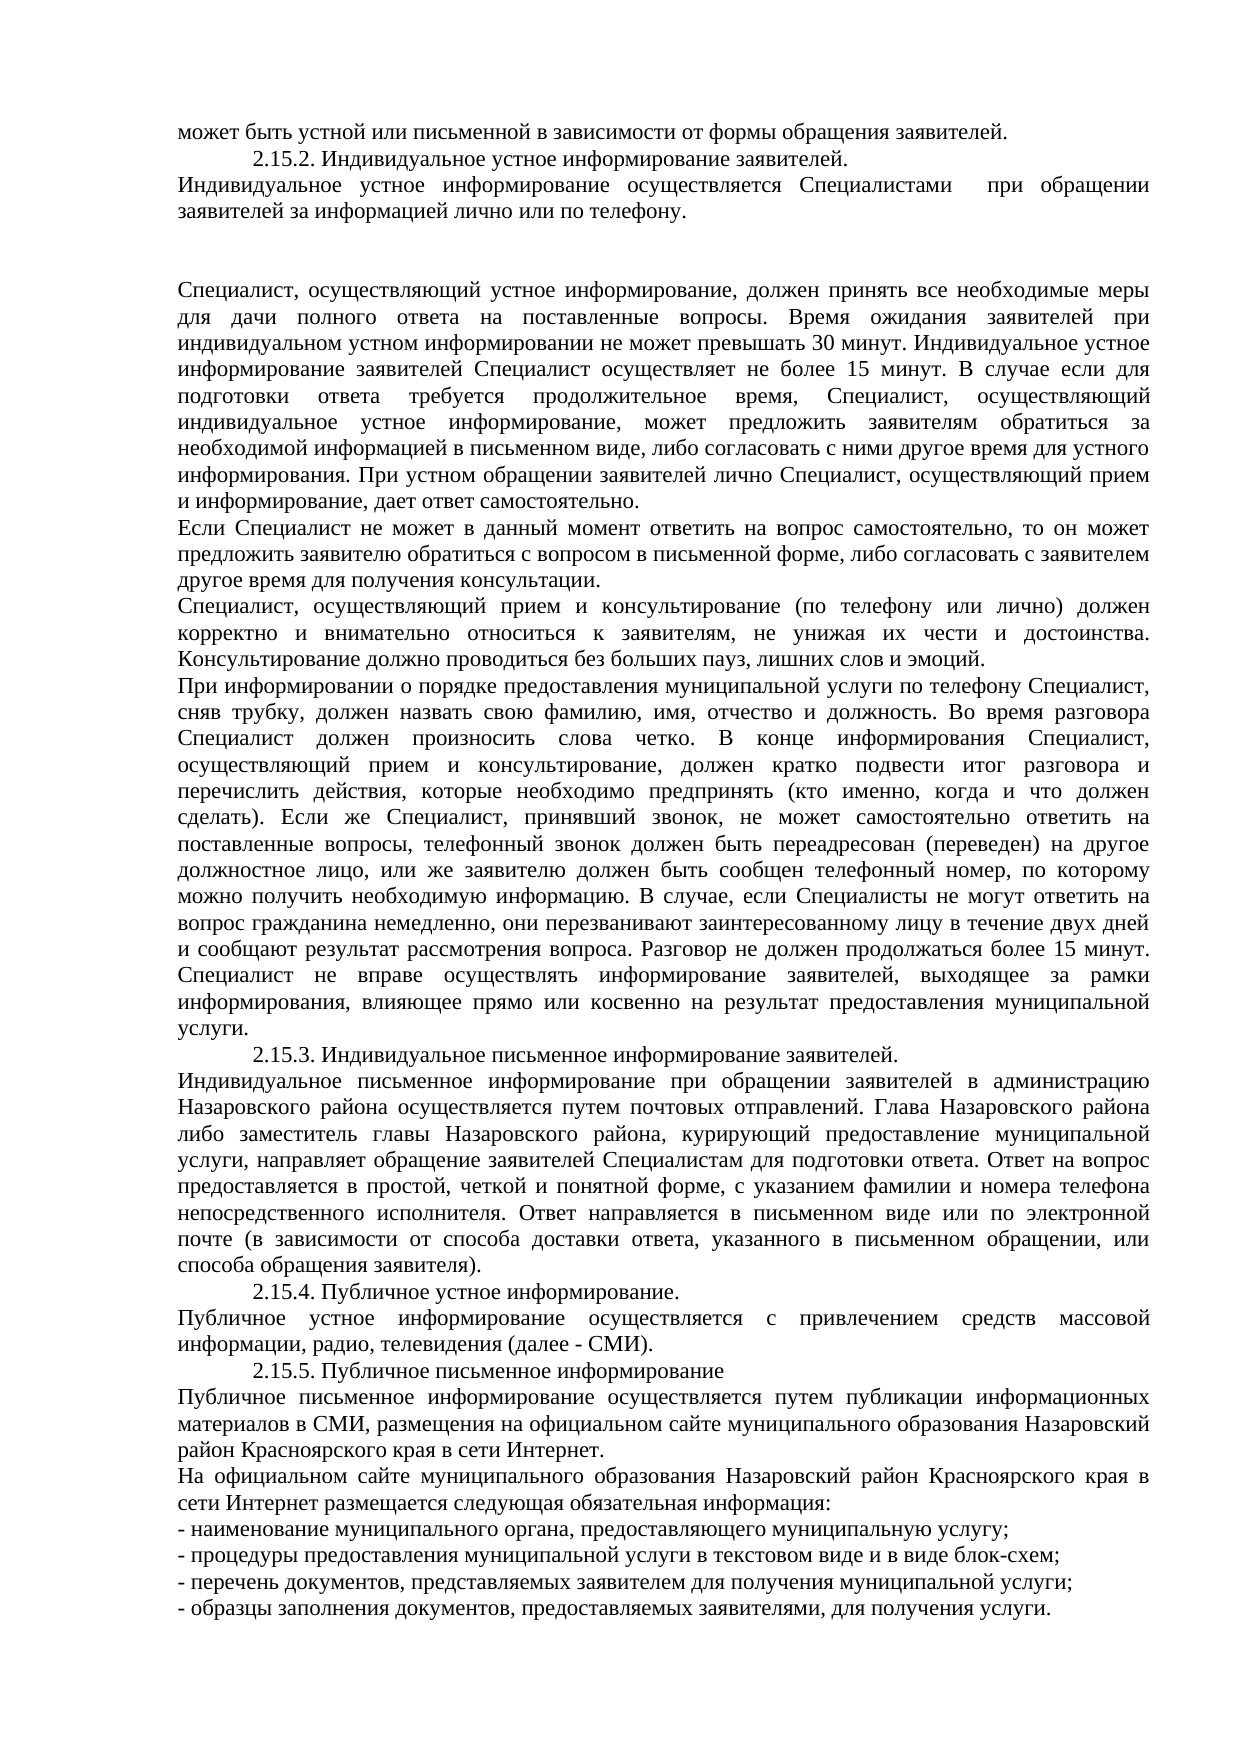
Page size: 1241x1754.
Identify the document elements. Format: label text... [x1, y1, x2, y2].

text На официальном сайте муниципального образования Назаровский район Красноярского края в сети Интернет размещается следующая обязательная информация: [177, 1462, 1151, 1515]
text 2.15.3. Индивидуальное письменное информирование заявителей. [177, 1041, 1151, 1067]
text Публичное письменное информирование осуществляется путем публикации информационных материалов в СМИ, размещения на официальном сайте муниципального образования Назаровский район Красноярского края в сети Интернет. [177, 1383, 1151, 1462]
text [177, 118, 1151, 144]
text При информировании о порядке предоставления муниципальной услуги по телефону Специалист, сняв трубку, должен назвать свою фамилию, имя, отчество и должность. Во время разговора Специалист должен произносить слова четко. В конце информирования Специалист, осуществляющий прием и консультирование, должен кратко подвести итог разговора и перечислить действия, которые необходимо предпринять (кто именно, когда и что должен сделать). Если же Специалист, принявший звонок, не может самостоятельно ответить на поставленные вопросы, телефонный звонок должен быть переадресован (переведен) на другое должностное лицо, или же заявителю должен быть сообщен телефонный номер, по которому можно получить необходимую информацию. В случае, если Специалисты не могут ответить на вопрос гражданина немедленно, они перезванивают заинтересованному лицу в течение двух дней и сообщают результат рассмотрения вопроса. Разговор не должен продолжаться более 15 минут. Специалист не вправе осуществлять информирование заявителей, выходящее за рамки информирования, влияющее прямо или косвенно на результат предоставления муниципальной услуги. [177, 672, 1151, 1041]
text Индивидуальное письменное информирование при обращении заявителей в администрацию Назаровского района осуществляется путем почтовых отправлений. Глава Назаровского района либо заместитель главы Назаровского района, курирующий предоставление муниципальной услуги, направляет обращение заявителей Специалистам для подготовки ответа. Ответ на вопрос предоставляется в простой, четкой и понятной форме, с указанием фамилии и номера телефона непосредственного исполнителя. Ответ направляется в письменном виде или по электронной почте (в зависимости от способа доставки ответа, указанного в письменном обращении, или способа обращения заявителя). [177, 1067, 1151, 1278]
text Публичное устное информирование осуществляется с привлечением средств массовой информации, радио, телевидения (далее - СМИ). [177, 1304, 1151, 1357]
text 2.15.4. Публичное устное информирование. [177, 1278, 1151, 1304]
text - наименование муниципального органа, предоставляющего муниципальную услугу; [177, 1515, 1151, 1541]
text Специалист, осуществляющий устное информирование, должен принять все необходимые меры для дачи полного ответа на поставленные вопросы. Время ожидания заявителей при индивидуальном устном информировании не может превышать 30 минут. Индивидуальное устное информирование заявителей Специалист осуществляет не более 15 минут. В случае если для подготовки ответа требуется продолжительное время, Специалист, осуществляющий индивидуальное устное информирование, может предложить заявителям обратиться за необходимой информацией в письменном виде, либо согласовать с ними другое время для устного информирования. При устном обращении заявителей лично Специалист, осуществляющий прием и информирование, дает ответ самостоятельно. [177, 276, 1151, 513]
text 2.15.2. Индивидуальное устное информирование заявителей. [177, 144, 1151, 171]
text - образцы заполнения документов, предоставляемых заявителями, для получения услуги. [177, 1594, 1151, 1620]
text Специалист, осуществляющий прием и консультирование (по телефону или лично) должен корректно и внимательно относиться к заявителям, не унижая их чести и достоинства. Консультирование должно проводиться без больших пауз, лишних слов и эмоций. [177, 593, 1151, 672]
text - процедуры предоставления муниципальной услуги в текстовом виде и в виде блок-схем; [177, 1541, 1151, 1568]
text Индивидуальное устное информирование осуществляется Специалистами при обращении заявителей за информацией лично или по телефону. [177, 171, 1151, 224]
text Если Специалист не может в данный момент ответить на вопрос самостоятельно, то он может предложить заявителю обратиться с вопросом в письменной форме, либо согласовать с заявителем другое время для получения консультации. [177, 513, 1151, 593]
text - перечень документов, представляемых заявителем для получения муниципальной услуги; [177, 1568, 1151, 1594]
text 2.15.5. Публичное письменное информирование [177, 1357, 1151, 1383]
